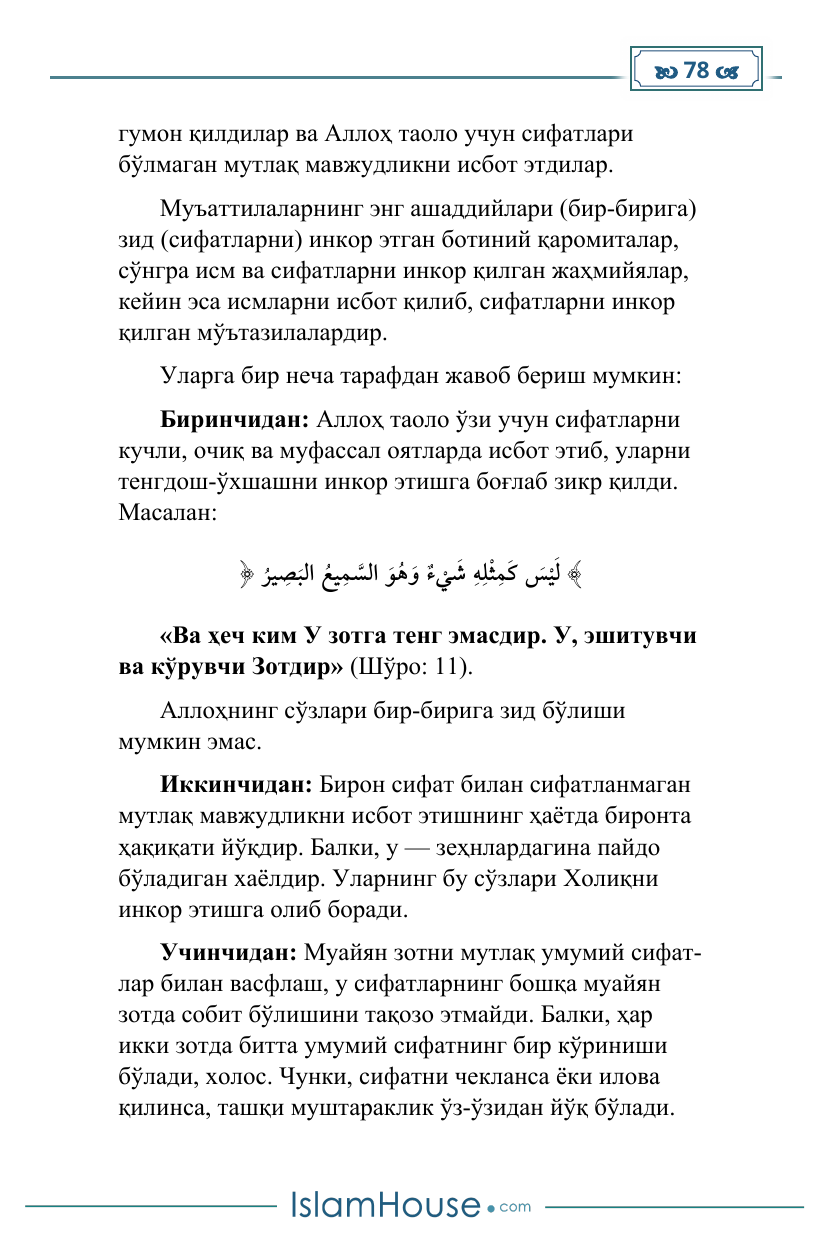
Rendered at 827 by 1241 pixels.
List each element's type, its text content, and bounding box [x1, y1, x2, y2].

text Биринчидан: Аллоҳ таоло ўзи учун сифатларни кучли, очиқ ва муфассал оятларда исбот этиб, уларни тенгдош-ўхшашни инкор этишга боғлаб зикр қилди. Масалан: [118, 404, 709, 526]
text Иккинчидан: Бирон сифат билан сифатланмаган мутлақ мавжудликни исбот этишнинг ҳаётда биронта ҳақиқати йўқдир. Балки, у — зеҳнлардагина пайдо бўладиган хаёлдир. Уларнинг бу сўзлари Холиқни инкор этишга олиб боради. [118, 769, 709, 922]
text Муъаттилаларнинг энг ашаддийлари (бир-бирига) зид (сифатларни) инкор этган ботиний қаромиталар, сўнгра исм ва сифатларни инкор қилган жаҳмийялар, кейин эса исмларни исбот қилиб, сифатларни инкор қилган мўътазилалардир. [118, 193, 709, 346]
picture [18, 1186, 277, 1223]
picture [284, 1186, 805, 1224]
text Учинчидан: Муайян зотни мутлақ умумий сифат-лар билан васфлаш, у сифатларнинг бошқа муайян зотда собит бўлишини тақозо этмайди. Балки, ҳар икки зотда битта умумий сифатнинг бир кўриниши бўлади, холос. Чунки, сифатни чекланса ёки илова қилинса, ташқи муштараклик ўз-ўзидан йўқ бўлади. [118, 937, 709, 1121]
text Уларга бир неча тарафдан жавоб бериш мумкин: [118, 360, 709, 389]
text «Ва ҳеч ким У зотга тенг эмасдир. У, эшитувчи ва кўрувчи Зотдир» (Шўро: 11). [118, 620, 709, 680]
text Аллоҳнинг сўзлари бир-бирига зид бўлиши мумкин эмас. [118, 695, 709, 755]
subtitle ﴿ لَيْسَ كَمِثْلِهِ شَيْءٌ وَهُوَ السَّمِيعُ البَصِيرُ ﴾ [124, 553, 697, 594]
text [118, 118, 709, 178]
